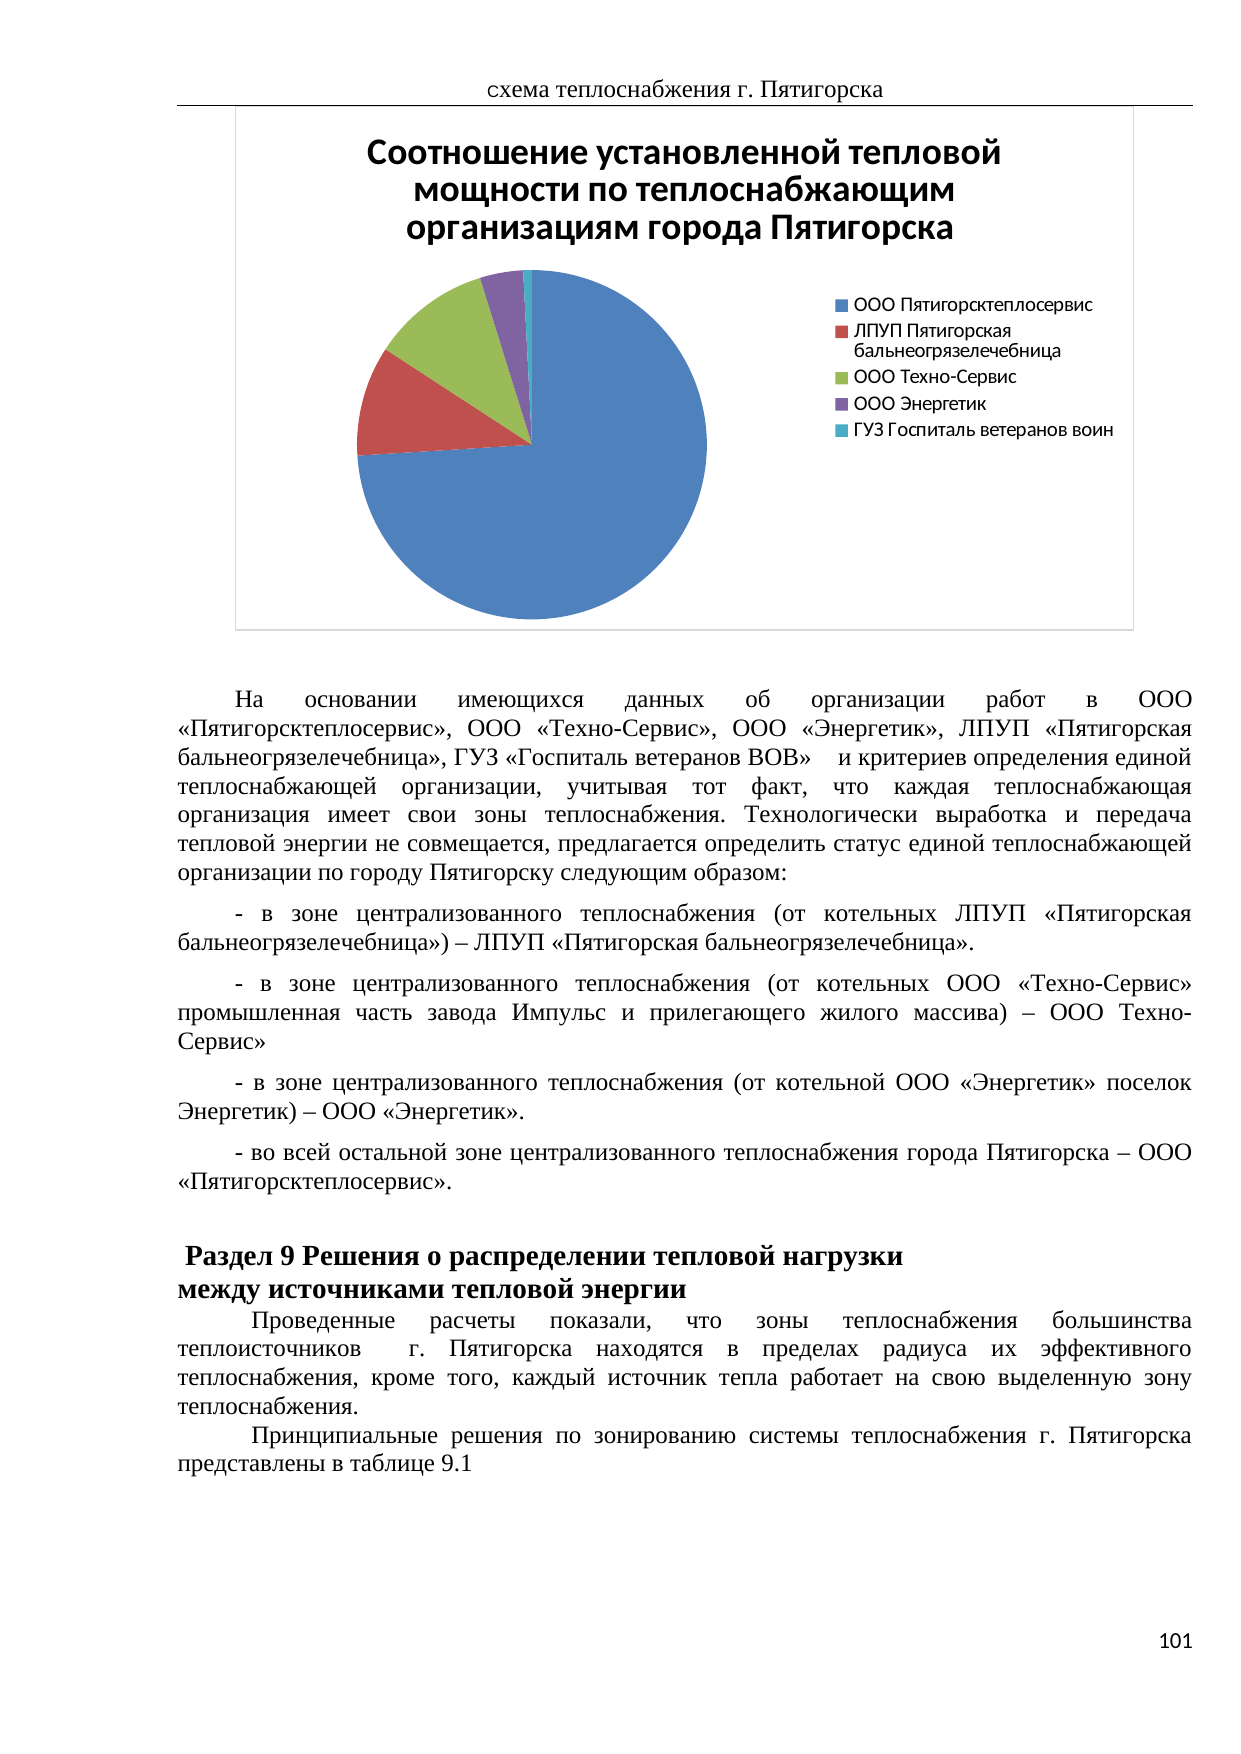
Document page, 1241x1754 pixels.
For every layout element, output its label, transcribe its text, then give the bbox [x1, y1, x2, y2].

text - в зоне централизованного теплоснабжения (от котельных ООО «Техно-Сервис» промышленная часть завода Импульс и прилегающего жилого массива) – ООО Техно-Сервис» [177, 968, 1193, 1054]
text - в зоне централизованного теплоснабжения (от котельной ООО «Энергетик» поселок Энергетик) – ООО «Энергетик». [177, 1067, 1193, 1124]
text Принципиальные решения по зонированию системы теплоснабжения г. Пятигорска представлены в таблице 9.1 [177, 1420, 1193, 1477]
text Проведенные расчеты показали, что зоны теплоснабжения большинства теплоисточников г. Пятигорска находятся в пределах радиуса их эффективного теплоснабжения, кроме того, каждый источник тепла работает на свою выделенную зону теплоснабжения. [177, 1305, 1193, 1420]
text между источниками тепловой энергии [177, 1271, 1193, 1305]
text На основании имеющихся данных об организации работ в ООО «Пятигорсктеплосервис», ООО «Техно-Сервис», ООО «Энергетик», ЛПУП «Пятигорская бальнеогрязелечебница», ГУЗ «Госпиталь ветеранов ВОВ» и критериев определения единой теплоснабжающей организации, учитывая тот факт, что каждая теплоснабжающая организация имеет свои зоны теплоснабжения. Технологически выработка и передача тепловой энергии не совмещается, предлагается определить статус единой теплоснабжающей организации по городу Пятигорску следующим образом: [177, 684, 1193, 886]
text - во всей остальной зоне централизованного теплоснабжения города Пятигорска – ООО «Пятигорсктеплосервис». [177, 1137, 1193, 1194]
text - в зоне централизованного теплоснабжения (от котельных ЛПУП «Пятигорская бальнеогрязелечебница») – ЛПУП «Пятигорская бальнеогрязелечебница». [177, 898, 1193, 956]
text Раздел 9 Решения о распределении тепловой нагрузки [177, 1238, 1193, 1271]
